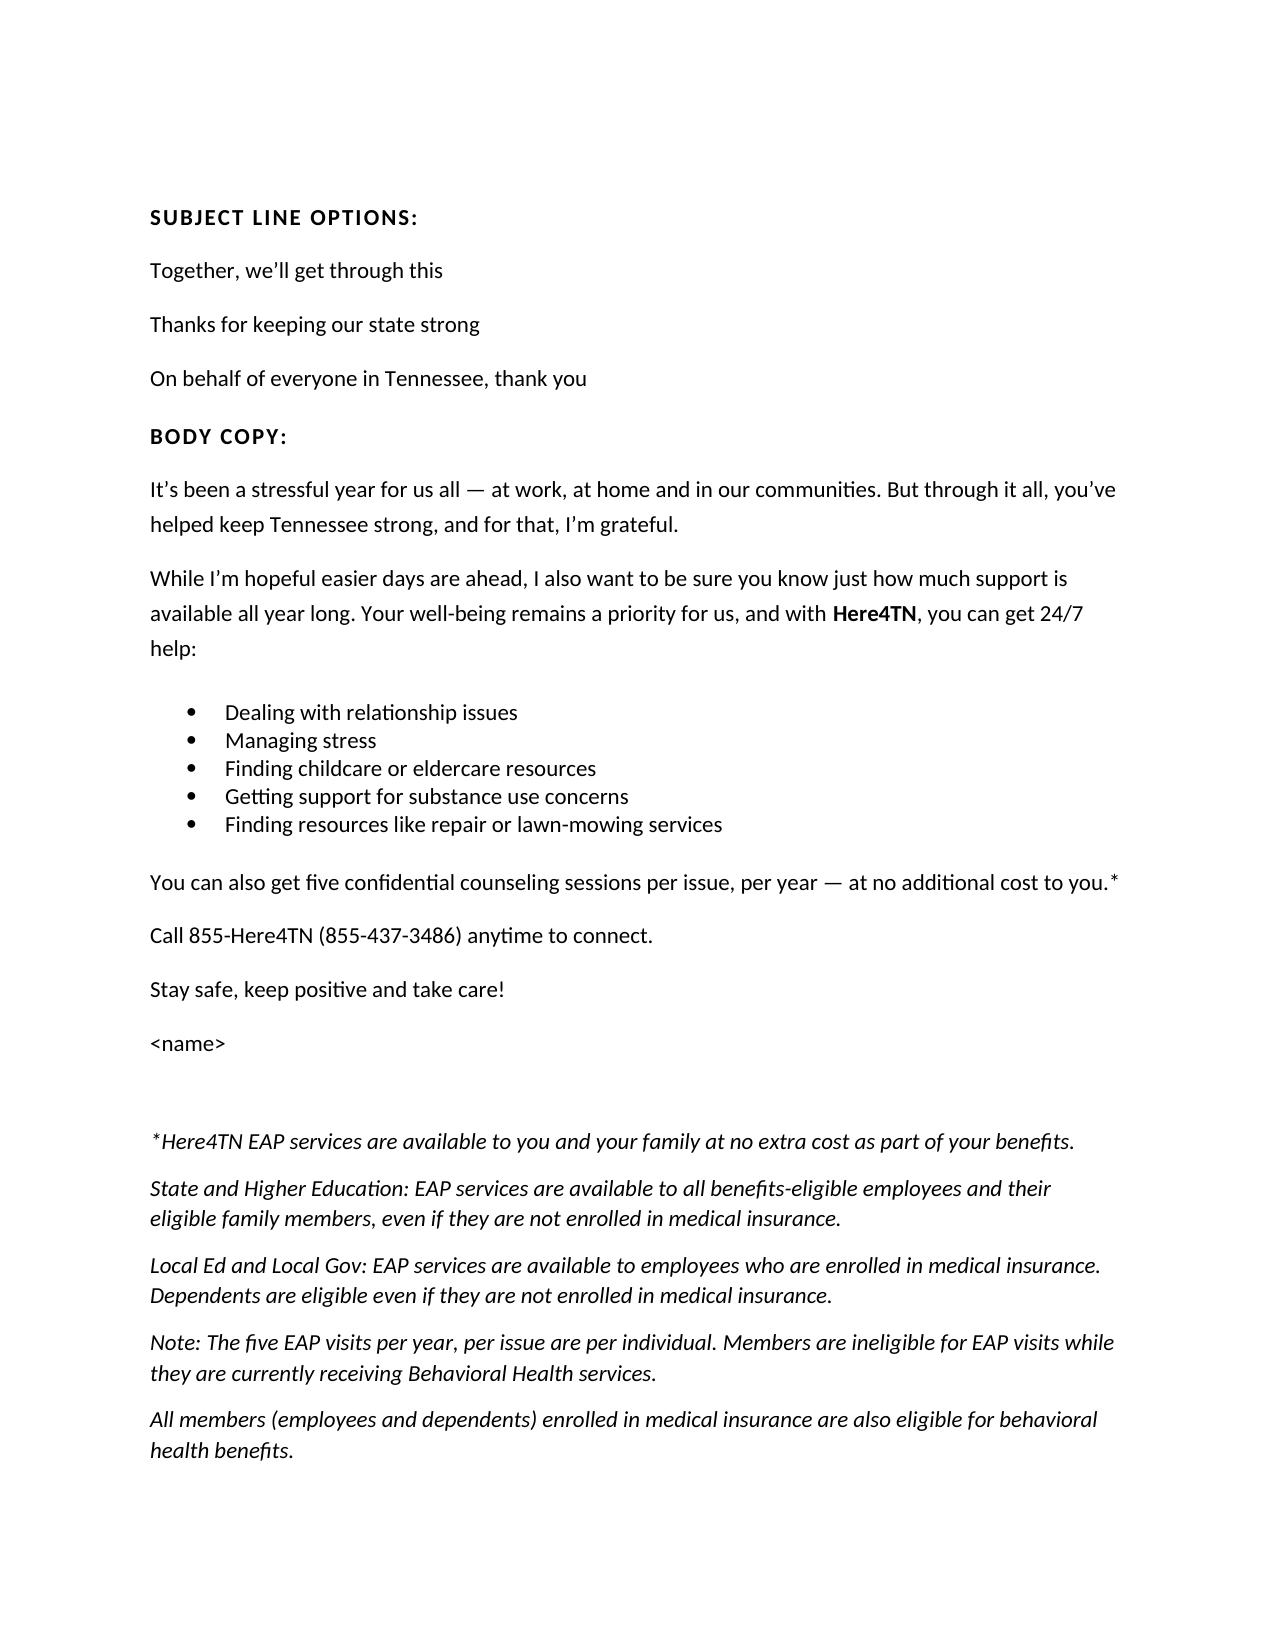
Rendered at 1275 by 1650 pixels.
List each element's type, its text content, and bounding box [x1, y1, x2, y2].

text On behalf of everyone in Tennessee, thank you [150, 364, 1125, 392]
text All members (employees and dependents) enrolled in medical insurance are also eligible for behavioral health benefits. [150, 1406, 1125, 1464]
text State and Higher Education: EAP services are available to all benefits-eligible employees and their eligible family members, even if they are not enrolled in medical insurance. [150, 1174, 1125, 1233]
list Dealing with relationship issues [187, 698, 1125, 726]
text Together, we’ll get through this [150, 256, 1125, 284]
text You can also get five confidential counseling sessions per issue, per year — at no additional cost to you.* [150, 868, 1125, 896]
text Call 855-Here4TN (855-437-3486) anytime to connect. [150, 921, 1125, 949]
subtitle body copy: [150, 422, 1125, 450]
text While I’m hopeful easier days are ahead, I also want to be sure you know just how much support is available all year long. Your well-being remains a priority for us, and with Here4TN, you can get 24/7 help: [150, 564, 1125, 662]
list Getting support for substance use concerns [187, 782, 1125, 811]
text It’s been a stressful year for us all — at work, at home and in our communities. But through it all, you’ve helped keep Tennessee strong, and for that, I’m grateful. [150, 476, 1125, 538]
text Note: The five EAP visits per year, per issue are per individual. Members are ineligible for EAP visits while they are currently receiving Behavioral Health services. [150, 1328, 1125, 1387]
list Finding childcare or eldercare resources [187, 754, 1125, 782]
list Finding resources like repair or lawn-mowing services [187, 811, 1125, 838]
text Local Ed and Local Gov: EAP services are available to employees who are enrolled in medical insurance. Dependents are eligible even if they are not enrolled in medical insurance. [150, 1251, 1125, 1310]
text <name> [150, 1029, 1125, 1057]
subtitle subject line options: [150, 203, 1125, 231]
text Stay safe, keep positive and take care! [150, 975, 1125, 1003]
text Thanks for keeping our state strong [150, 310, 1125, 338]
list Managing stress [187, 726, 1125, 754]
text *Here4TN EAP services are available to you and your family at no extra cost as part of your benefits. [150, 1127, 1125, 1156]
